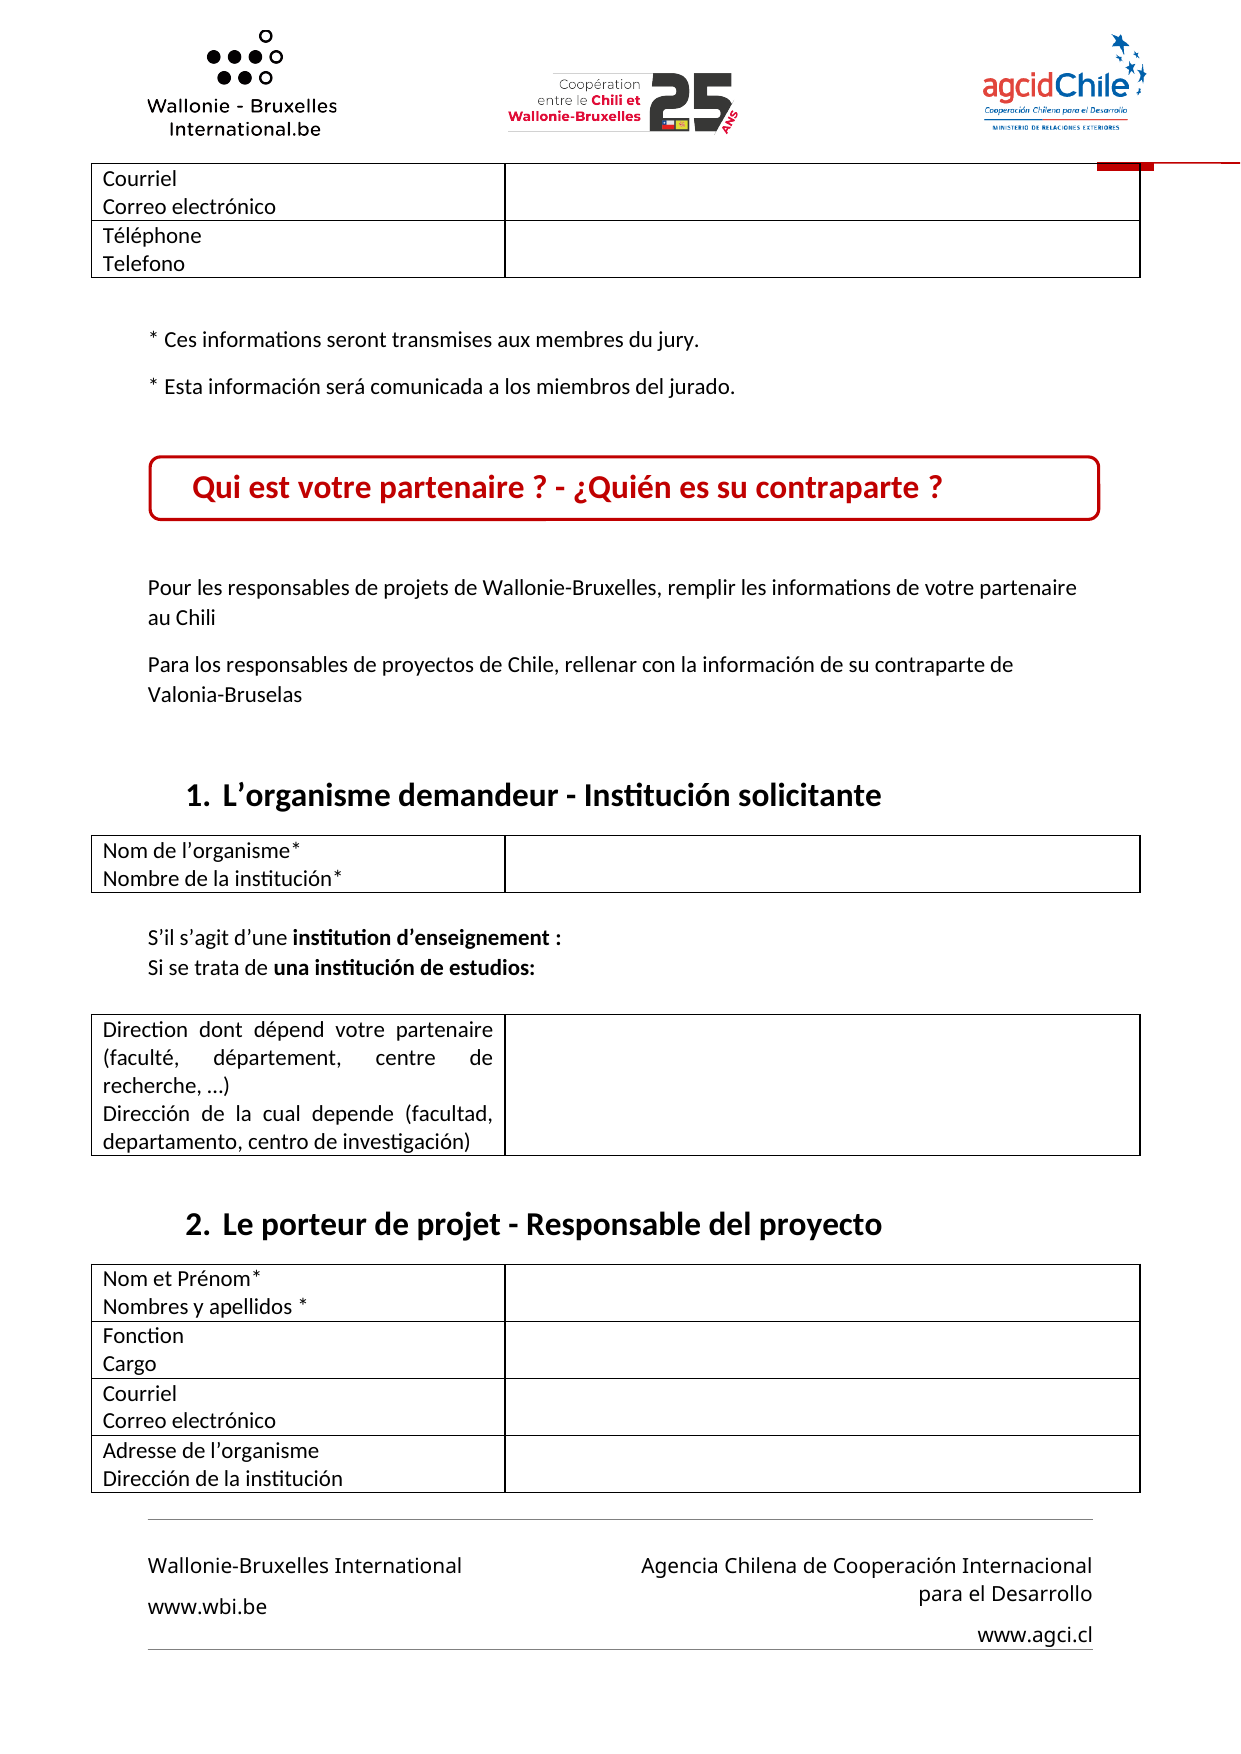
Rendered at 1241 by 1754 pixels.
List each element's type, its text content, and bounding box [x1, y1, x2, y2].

subtitle Qui est votre partenaire ? - ¿Quién es su contraparte ? [192, 466, 1093, 506]
table_cell [506, 1379, 1139, 1435]
text Pour les responsables de projets de Wallonie-Bruxelles, remplir les informations de votre partenaire au Chili [148, 573, 1093, 631]
table_cell [506, 1322, 1139, 1378]
table_cell [506, 164, 1139, 220]
table_header Nom de l’organisme* Nombre de la institución* [92, 836, 504, 892]
table_cell [506, 221, 1139, 277]
text * Esta información será comunicada a los miembros del jurado. [148, 372, 1093, 400]
picture [975, 29, 1148, 129]
text S’il s’agit d’une institution d’enseignement : [148, 923, 1093, 951]
table_cell Fonction Cargo [92, 1322, 504, 1378]
subtitle Le porteur de projet - Responsable del proyecto [185, 1203, 1093, 1243]
table_header Direction dont dépend votre partenaire (faculté, département, centre de recherche, …) Dirección de la cual depende (facultad, departamento, centro de investigación) [92, 1015, 504, 1155]
text Si se trata de una institución de estudios: [148, 953, 1093, 981]
text * Ces informations seront transmises aux membres du jury. [148, 325, 1093, 353]
table_header Nom et Prénom* Nombres y apellidos * [92, 1265, 504, 1321]
table_cell Téléphone Telefono [92, 221, 504, 277]
subtitle L’organisme demandeur - Institución solicitante [185, 774, 1093, 815]
table_header [506, 1015, 1139, 1155]
text Para los responsables de proyectos de Chile, rellenar con la información de su contraparte de Valonia-Bruselas [148, 650, 1093, 708]
table_cell Courriel Correo electrónico [92, 164, 504, 220]
table_header [506, 836, 1139, 892]
table_cell [506, 1436, 1139, 1492]
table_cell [92, 1436, 504, 1492]
table_header [506, 1265, 1139, 1321]
table_cell Courriel Correo electrónico [92, 1379, 504, 1435]
picture [147, 30, 337, 136]
picture [502, 73, 738, 135]
